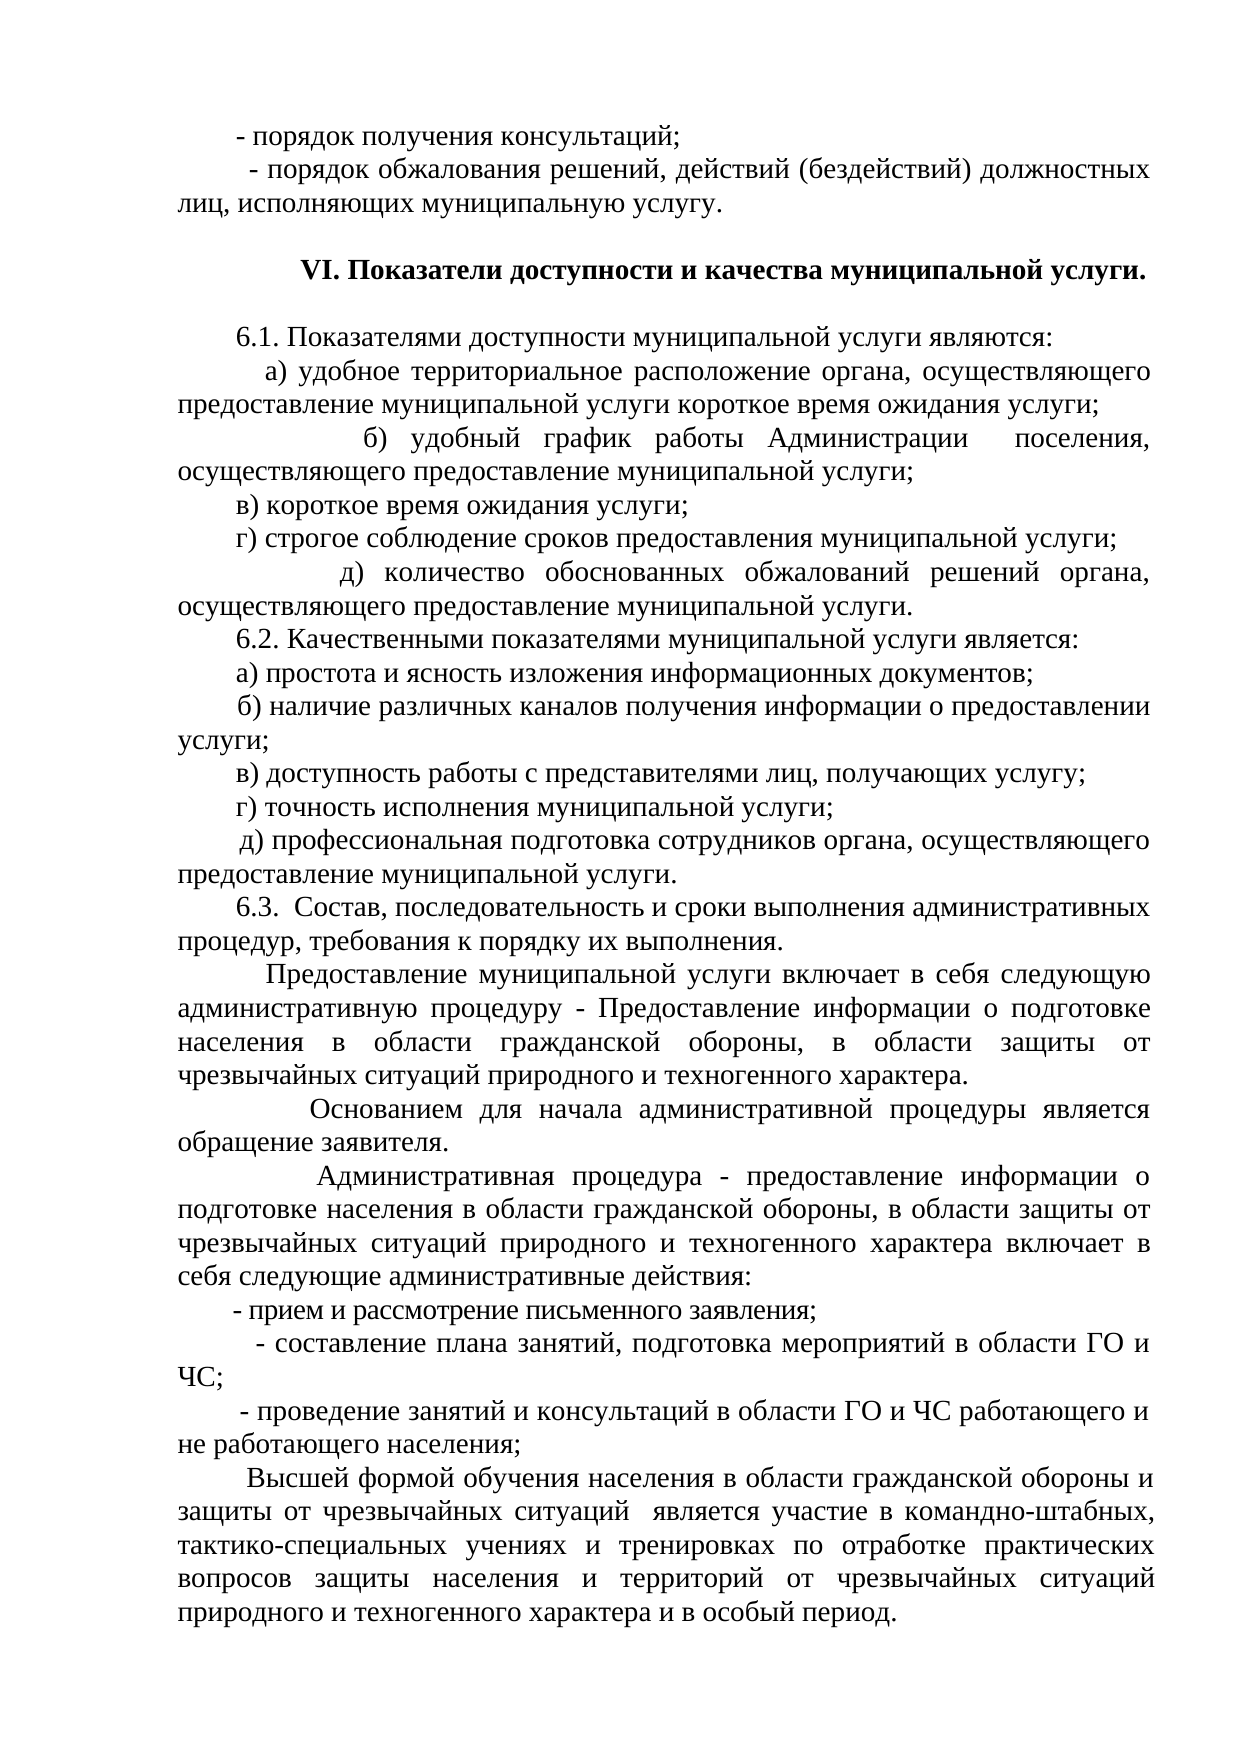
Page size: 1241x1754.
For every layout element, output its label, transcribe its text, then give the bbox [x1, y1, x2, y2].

text Предоставление муниципальной услуги включает в себя следующую административную процедуру - Предоставление информации о подготовке населения в области гражданской обороны, в области защиты от чрезвычайных ситуаций природного и техногенного характера. [177, 957, 1152, 1091]
text а) простота и ясность изложения информационных документов; [177, 655, 1152, 688]
text 6.2. Качественными показателями муниципальной услуги является: [177, 621, 1152, 655]
text г) точность исполнения муниципальной услуги; [177, 789, 1152, 822]
text в) короткое время ожидания услуги; [177, 487, 1152, 521]
text б) наличие различных каналов получения информации о предоставлении услуги; [177, 688, 1152, 755]
text - порядок обжалования решений, действий (бездействий) должностных лиц, исполняющих муниципальную услугу. [177, 152, 1152, 219]
text - проведение занятий и консультаций в области ГО и ЧС работающего и не работающего населения; [177, 1393, 1152, 1460]
text д) профессиональная подготовка сотрудников органа, осуществляющего предоставление муниципальной услуги. [177, 822, 1152, 889]
text 6.1. Показателями доступности муниципальной услуги являются: [177, 319, 1152, 353]
text в) доступность работы с представителями лиц, получающих услугу; [177, 755, 1152, 789]
text д) количество обоснованных обжалований решений органа, осуществляющего предоставление муниципальной услуги. [177, 554, 1152, 621]
text б) удобный график работы Администрации поселения, осуществляющего предоставление муниципальной услуги; [177, 420, 1152, 487]
text Административная процедура - предоставление информации о подготовке населения в области гражданской обороны, в области защиты от чрезвычайных ситуаций природного и техногенного характера включает в себя следующие административные действия: [177, 1158, 1152, 1292]
text - прием и рассмотрение письменного заявления; [177, 1292, 1152, 1326]
text - составление плана занятий, подготовка мероприятий в области ГО и ЧС; [177, 1326, 1152, 1393]
text VI. Показатели доступности и качества муниципальной услуги. [103, 252, 1152, 286]
text 6.3. Состав, последовательность и сроки выполнения административных процедур, требования к порядку их выполнения. [177, 889, 1152, 957]
text Основанием для начала административной процедуры является обращение заявителя. [177, 1091, 1152, 1158]
text Высшей формой обучения населения в области гражданской обороны и защиты от чрезвычайных ситуаций является участие в командно-штабных, тактико-специальных учениях и тренировках по отработке практических вопросов защиты населения и территорий от чрезвычайных ситуаций природного и техногенного характера и в особый период. [177, 1460, 1156, 1627]
text а) удобное территориальное расположение органа, осуществляющего предоставление муниципальной услуги короткое время ожидания услуги; [177, 353, 1152, 420]
text г) строгое соблюдение сроков предоставления муниципальной услуги; [177, 521, 1152, 554]
text - порядок получения консультаций; [177, 118, 1152, 152]
